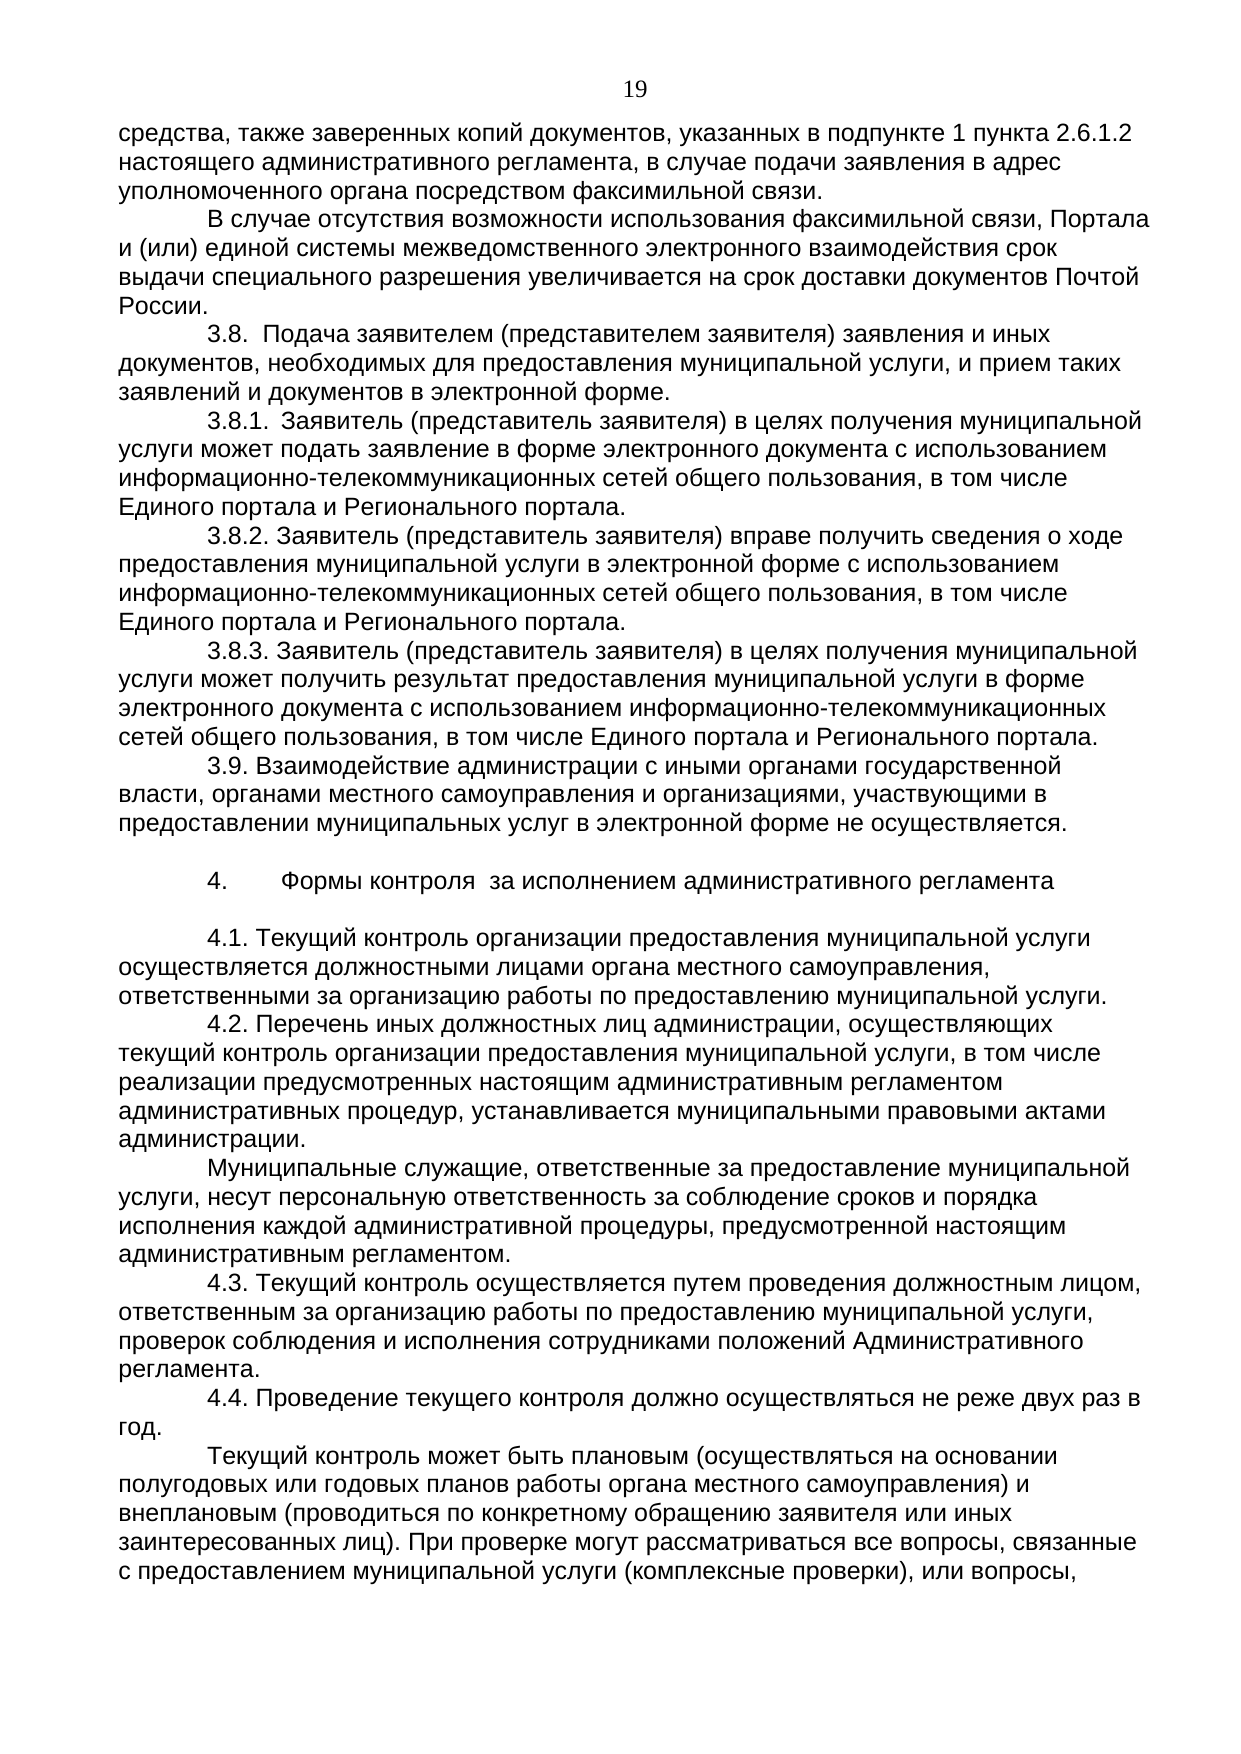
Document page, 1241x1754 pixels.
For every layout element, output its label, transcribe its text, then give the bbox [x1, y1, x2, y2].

text 3.8. Подача заявителем (представителем заявителя) заявления и иных документов, необходимых для предоставления муниципальной услуги, и прием таких заявлений и документов в электронной форме. [118, 319, 1152, 406]
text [118, 1441, 1152, 1584]
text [118, 118, 1152, 204]
text 3.8.3. Заявитель (представитель заявителя) в целях получения муниципальной услуги может получить результат предоставления муниципальной услуги в форме электронного документа с использованием информационно-телекоммуникационных сетей общего пользования, в том числе Единого портала и Регионального портала. [118, 636, 1152, 751]
text 4.3. Текущий контроль осуществляется путем проведения должностным лицом, ответственным за организацию работы по предоставлению муниципальной услуги, проверок соблюдения и исполнения сотрудниками положений Административного регламента. [118, 1268, 1152, 1383]
text 4.2. Перечень иных должностных лиц администрации, осуществляющих текущий контроль организации предоставления муниципальной услуги, в том числе реализации предусмотренных настоящим административным регламентом административных процедур, устанавливается муниципальными правовыми актами администрации. [118, 1009, 1152, 1153]
text 3.8.1. Заявитель (представитель заявителя) в целях получения муниципальной услуги может подать заявление в форме электронного документа с использованием информационно-телекоммуникационных сетей общего пользования, в том числе Единого портала и Регионального портала. [118, 406, 1152, 521]
text 3.8.2. Заявитель (представитель заявителя) вправе получить сведения о ходе предоставления муниципальной услуги в электронной форме с использованием информационно-телекоммуникационных сетей общего пользования, в том числе Единого портала и Регионального портала. [118, 521, 1152, 636]
text 4.1. Текущий контроль организации предоставления муниципальной услуги осуществляется должностными лицами органа местного самоуправления, ответственными за организацию работы по предоставлению муниципальной услуги. [118, 923, 1152, 1009]
text 4.4. Проведение текущего контроля должно осуществляться не реже двух раз в год. [118, 1383, 1152, 1441]
text Муниципальные служащие, ответственные за предоставление муниципальной услуги, несут персональную ответственность за соблюдение сроков и порядка исполнения каждой административной процедуры, предусмотренной настоящим административным регламентом. [118, 1153, 1152, 1268]
text 3.9. Взаимодействие администрации с иными органами государственной власти, органами местного самоуправления и организациями, участвующими в предоставлении муниципальных услуг в электронной форме не осуществляется. [118, 751, 1152, 837]
text В случае отсутствия возможности использования факсимильной связи, Портала и (или) единой системы межведомственного электронного взаимодействия срок выдачи специального разрешения увеличивается на срок доставки документов Почтой России. [118, 204, 1152, 319]
list Формы контроля за исполнением административного регламента [118, 866, 1152, 894]
